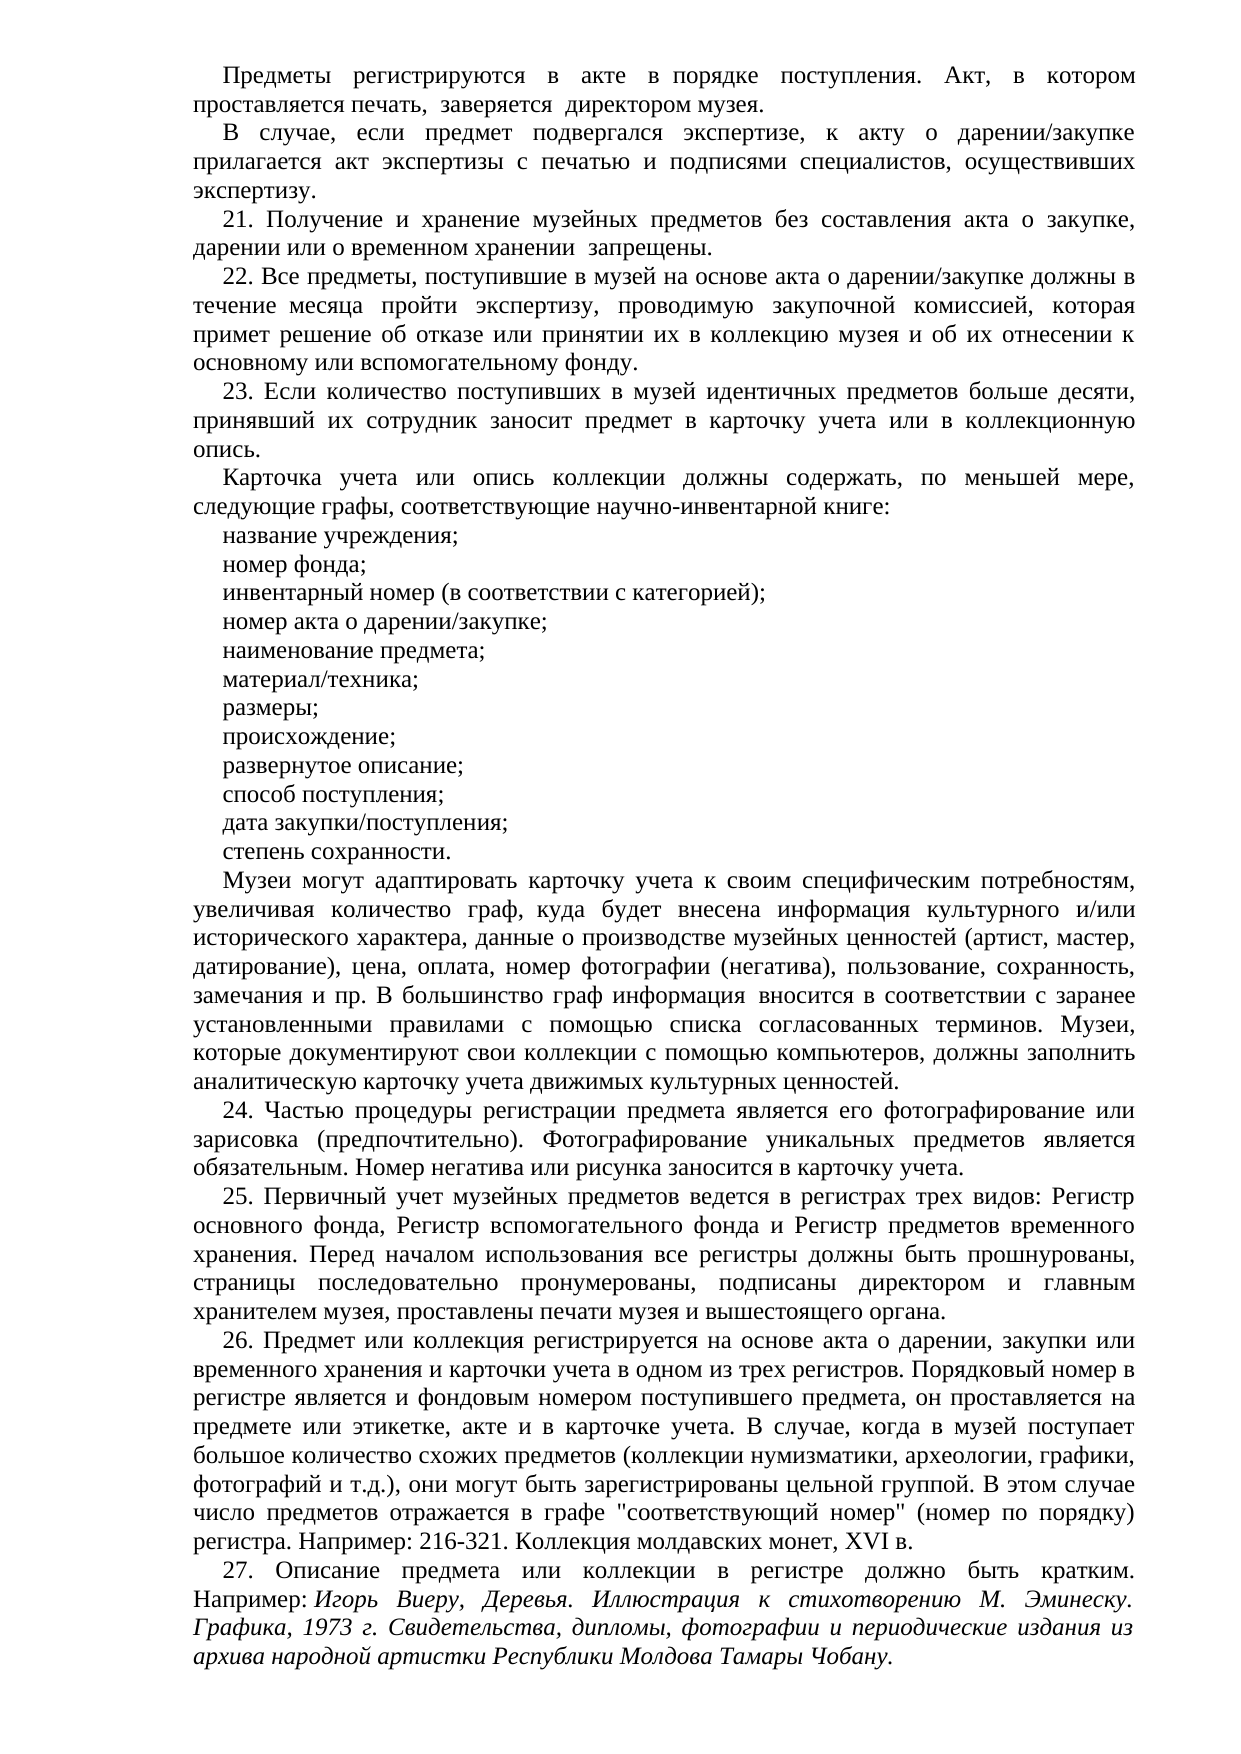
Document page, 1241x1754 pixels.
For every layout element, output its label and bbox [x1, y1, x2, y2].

table_header [177, 44, 1152, 1686]
